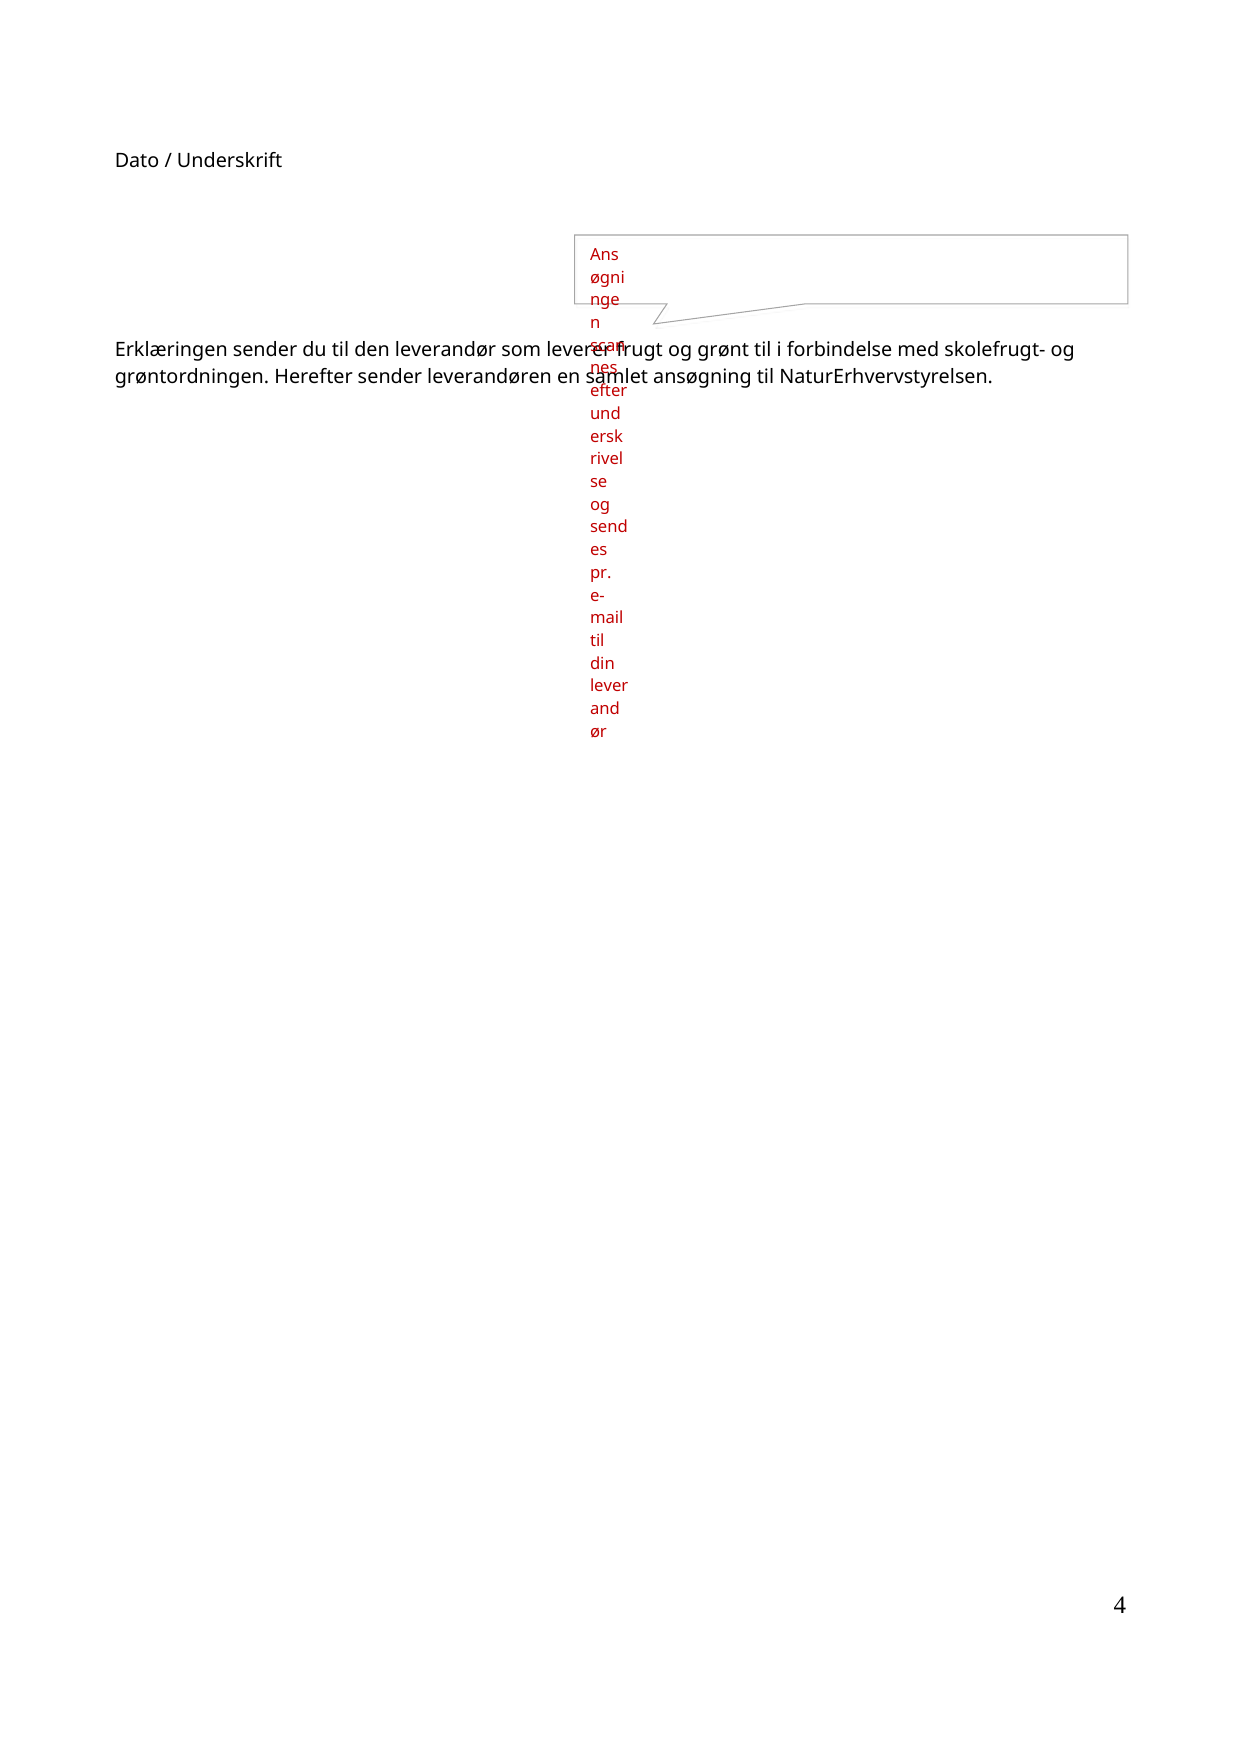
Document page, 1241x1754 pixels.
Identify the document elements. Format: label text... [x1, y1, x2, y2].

text Dato / Underskrift [114, 146, 1126, 173]
text Erklæringen sender du til den leverandør som leverer frugt og grønt til i forbindelse med skolefrugt- og grøntordningen. Herefter sender leverandøren en samlet ansøgning til NaturErhvervstyrelsen. [114, 335, 1126, 389]
